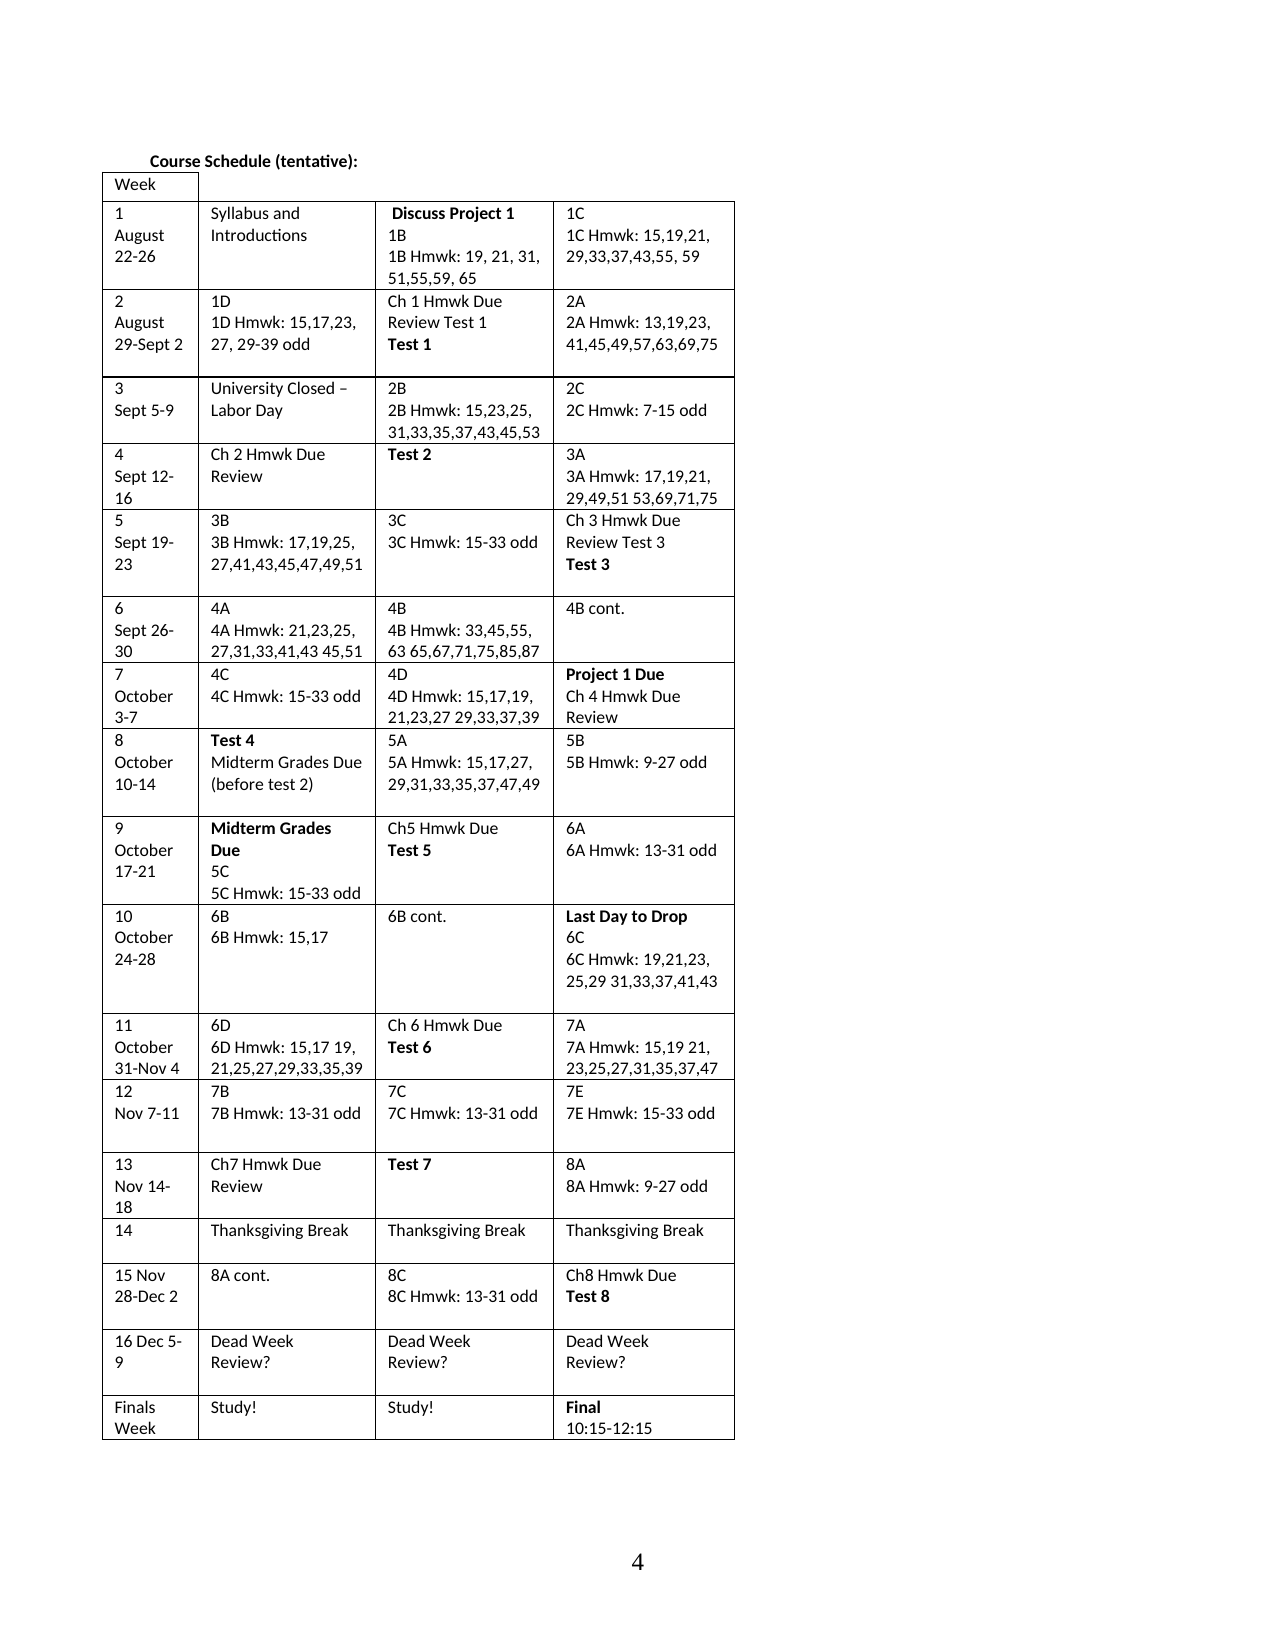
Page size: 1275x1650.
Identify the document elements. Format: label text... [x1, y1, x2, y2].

table_cell 7E 7E Hmwk: 15-33 odd [554, 1080, 734, 1152]
table_cell Dead Week Review? [199, 1330, 375, 1395]
table_cell 5B 5B Hmwk: 9-27 odd [554, 729, 734, 816]
table_cell Study! [376, 1396, 553, 1439]
table_cell 8A cont. [199, 1264, 375, 1329]
table_cell 11 October 31-Nov 4 [103, 1014, 198, 1079]
table_cell 7B 7B Hmwk: 13-31 odd [199, 1080, 375, 1152]
table_cell Discuss Project 1 1B 1B Hmwk: 19, 21, 31, 51,55,59, 65 [376, 202, 553, 289]
table_cell Test 4 Midterm Grades Due (before test 2) [199, 729, 375, 816]
table_cell 4B 4B Hmwk: 33,45,55, 63 65,67,71,75,85,87 [376, 597, 553, 662]
table_cell 7 October 3-7 [103, 663, 198, 728]
table_cell Syllabus and Introductions [199, 202, 375, 289]
table_cell 3B 3B Hmwk: 17,19,25, 27,41,43,45,47,49,51 [199, 510, 375, 596]
table_header Week [103, 173, 198, 201]
table_cell Ch5 Hmwk Due Test 5 [376, 817, 553, 904]
table_cell Thanksgiving Break [554, 1219, 734, 1263]
table_cell Ch7 Hmwk Due Review [199, 1153, 375, 1218]
table_cell 3C 3C Hmwk: 15-33 odd [376, 510, 553, 596]
table_cell Ch 2 Hmwk Due Review [199, 444, 375, 508]
table_cell Last Day to Drop 6C 6C Hmwk: 19,21,23, 25,29 31,33,37,41,43 [554, 905, 734, 1013]
table_cell 3 Sept 5-9 [103, 378, 198, 442]
table_cell 1C 1C Hmwk: 15,19,21, 29,33,37,43,55, 59 [554, 202, 734, 289]
table_cell 7C 7C Hmwk: 13-31 odd [376, 1080, 553, 1152]
table_cell Ch 6 Hmwk Due Test 6 [376, 1014, 553, 1079]
table_cell 6B cont. [376, 905, 553, 1013]
table_cell 14 [103, 1219, 198, 1263]
table_cell Test 2 [376, 444, 553, 508]
table_cell 1 August 22-26 [103, 202, 198, 289]
table_cell 2 August 29-Sept 2 [103, 290, 198, 376]
table_cell 7A 7A Hmwk: 15,19 21, 23,25,27,31,35,37,47 [554, 1014, 734, 1079]
table_cell 4B cont. [554, 597, 734, 662]
text Course Schedule (tentative): [150, 150, 1125, 172]
table_cell 5 Sept 19-23 [103, 510, 198, 596]
table_cell Ch 1 Hmwk Due Review Test 1 Test 1 [376, 290, 553, 376]
table_cell 2B 2B Hmwk: 15,23,25, 31,33,35,37,43,45,53 [376, 378, 553, 442]
table_cell 1D 1D Hmwk: 15,17,23, 27, 29-39 odd [199, 290, 375, 376]
table_cell University Closed – Labor Day [199, 378, 375, 442]
table_cell Final 10:15-12:15 [554, 1396, 734, 1439]
table_cell Dead Week Review? [554, 1330, 734, 1395]
table_cell 4D 4D Hmwk: 15,17,19, 21,23,27 29,33,37,39 [376, 663, 553, 728]
table_cell 3A 3A Hmwk: 17,19,21, 29,49,51 53,69,71,75 [554, 444, 734, 508]
table_cell 10 October 24-28 [103, 905, 198, 1013]
table_cell Ch8 Hmwk Due Test 8 [554, 1264, 734, 1329]
table_cell 12 Nov 7-11 [103, 1080, 198, 1152]
table_cell 6D 6D Hmwk: 15,17 19, 21,25,27,29,33,35,39 [199, 1014, 375, 1079]
table_cell 4A 4A Hmwk: 21,23,25, 27,31,33,41,43 45,51 [199, 597, 375, 662]
table_cell 8 October 10-14 [103, 729, 198, 816]
table_cell Dead Week Review? [376, 1330, 553, 1395]
table_cell 16 Dec 5-9 [103, 1330, 198, 1395]
table_cell Midterm Grades Due 5C 5C Hmwk: 15-33 odd [199, 817, 375, 904]
table_cell 2A 2A Hmwk: 13,19,23, 41,45,49,57,63,69,75 [554, 290, 734, 376]
table_cell Study! [199, 1396, 375, 1439]
table_cell Thanksgiving Break [376, 1219, 553, 1263]
table_cell 6A 6A Hmwk: 13-31 odd [554, 817, 734, 904]
table_cell 2C 2C Hmwk: 7-15 odd [554, 378, 734, 442]
table_cell 6B 6B Hmwk: 15,17 [199, 905, 375, 1013]
table_cell 9 October 17-21 [103, 817, 198, 904]
table_cell 13 Nov 14-18 [103, 1153, 198, 1218]
table_cell Thanksgiving Break [199, 1219, 375, 1263]
table_cell 4C 4C Hmwk: 15-33 odd [199, 663, 375, 728]
table_cell 4 Sept 12-16 [103, 444, 198, 508]
table_cell Ch 3 Hmwk Due Review Test 3 Test 3 [554, 510, 734, 596]
table_cell 5A 5A Hmwk: 15,17,27, 29,31,33,35,37,47,49 [376, 729, 553, 816]
table_cell 6 Sept 26-30 [103, 597, 198, 662]
table_cell 15 Nov 28-Dec 2 [103, 1264, 198, 1329]
table_cell 8C 8C Hmwk: 13-31 odd [376, 1264, 553, 1329]
table_cell Project 1 Due Ch 4 Hmwk Due Review [554, 663, 734, 728]
table_cell 8A 8A Hmwk: 9-27 odd [554, 1153, 734, 1218]
table_cell Test 7 [376, 1153, 553, 1218]
table_cell Finals Week [103, 1396, 198, 1439]
